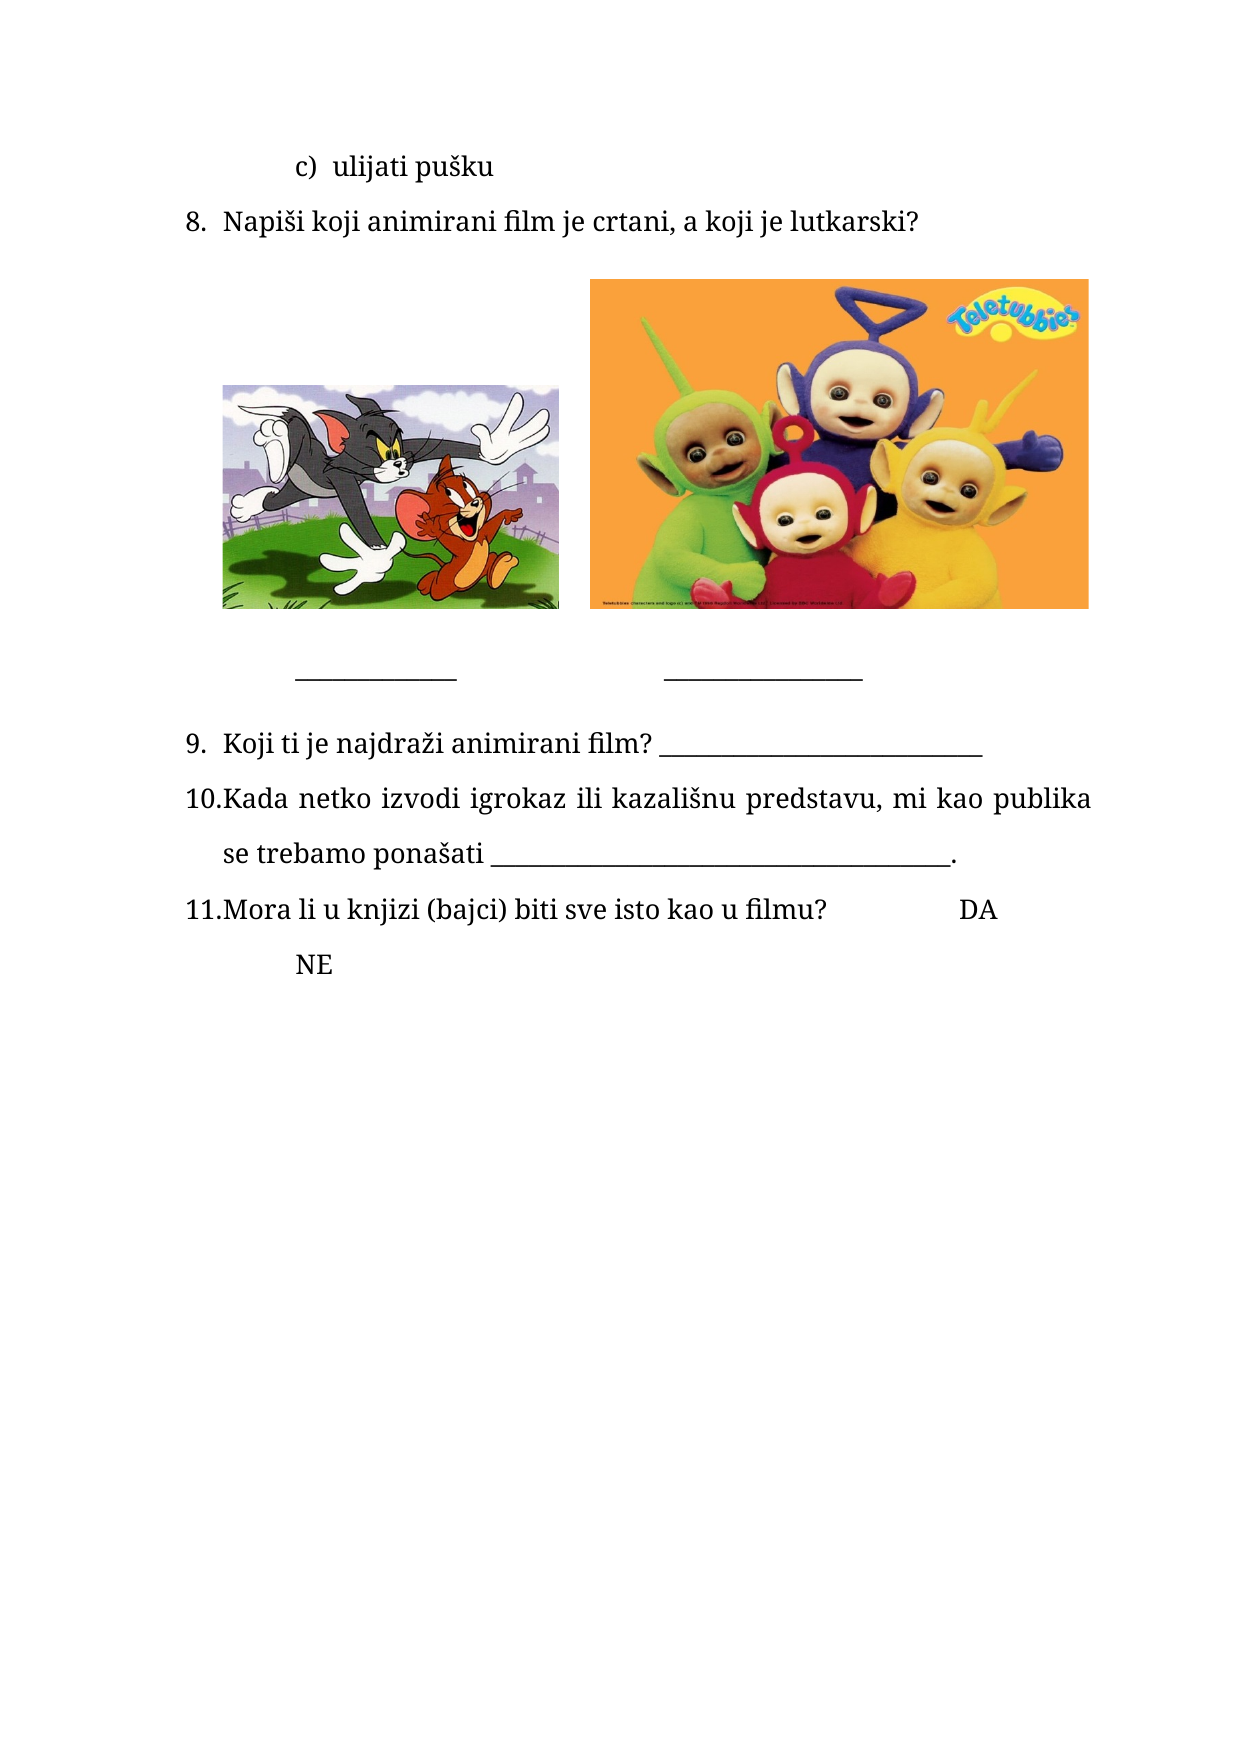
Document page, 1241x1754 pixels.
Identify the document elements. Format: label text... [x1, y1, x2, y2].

text _____________ ________________ [223, 648, 1093, 685]
list Kada netko izvodi igrokaz ili kazališnu predstavu, mi kao publika se trebamo ponašati _____________________________________. [185, 779, 1093, 872]
list ulijati pušku [294, 148, 1093, 184]
list Mora li u knjizi (bajci) biti sve isto kao u filmu? DA NE [185, 890, 1093, 982]
list Koji ti je najdraži animirani film? __________________________ [185, 724, 1093, 761]
picture [590, 279, 1089, 609]
list Napiši koji animirani film je crtani, a koji je lutkarski? [185, 203, 1093, 240]
picture [222, 385, 559, 609]
